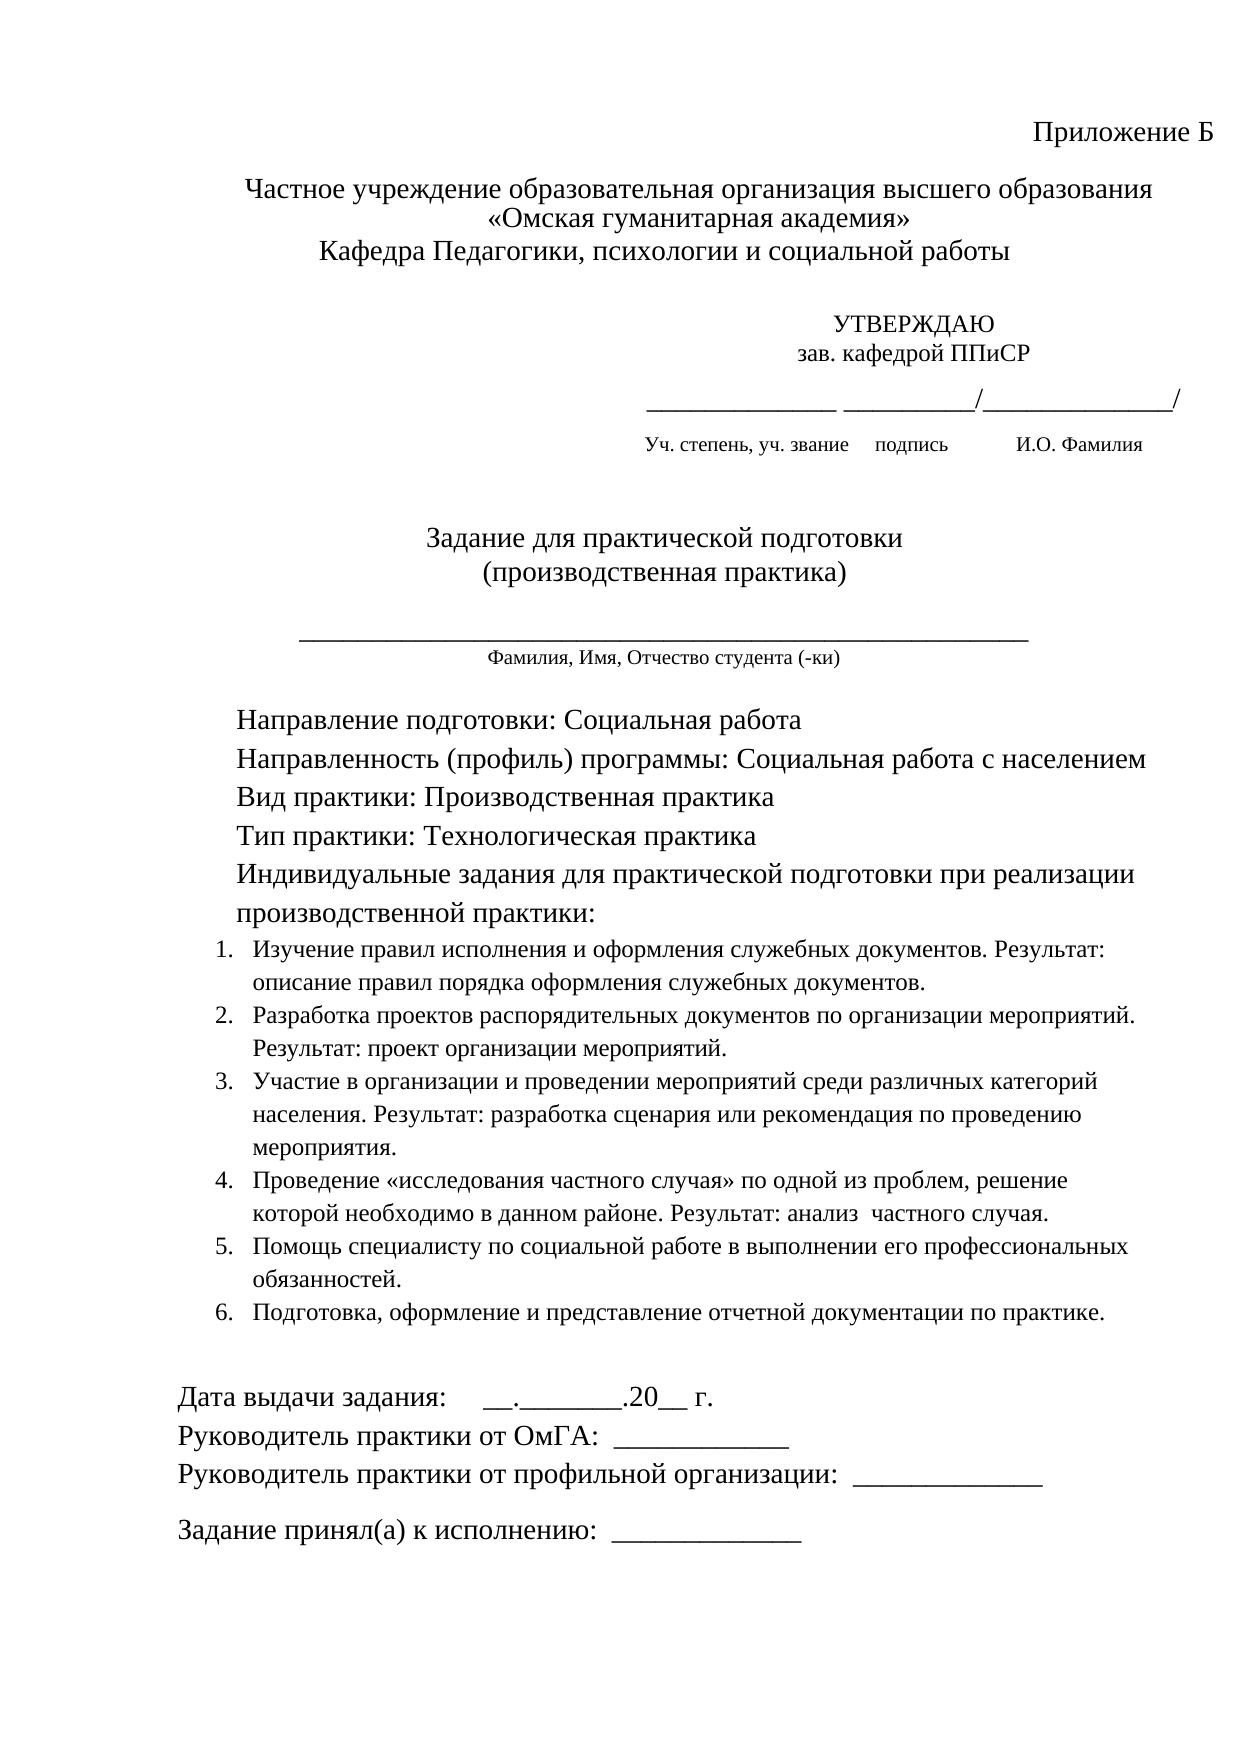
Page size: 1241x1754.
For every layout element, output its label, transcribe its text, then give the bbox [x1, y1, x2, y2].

text (производственная практика) [177, 554, 1152, 587]
text Задание для практической подготовки [177, 520, 1152, 554]
text Кафедра Педагогики, психологии и социальной работы [177, 233, 1152, 267]
list Разработка проектов распорядительных документов по организации мероприятий. Результат: проект организации мероприятий. [215, 1000, 1152, 1061]
list Подготовка, оформление и представление отчетной документации по практике. [215, 1297, 1152, 1326]
text Тип практики: Технологическая практика [236, 818, 1152, 852]
text Задание принял(а) к исполнению: _____________ [177, 1495, 1152, 1550]
text Индивидуальные задания для практической подготовки при реализации производственной практики: [236, 857, 1152, 929]
text Направленность (профиль) программы: Социальная работа с населением [236, 741, 1152, 774]
text Фамилия, Имя, Отчество студента (-ки) [177, 645, 1150, 669]
text Вид практики: Производственная практика [236, 779, 1152, 813]
text Направление подготовки: Социальная работа [236, 702, 1152, 736]
list Изучение правил исполнения и оформления служебных документов. Результат: описание правил порядка оформления служебных документов. [215, 934, 1152, 995]
text Руководитель практики от ОмГА: ____________ [177, 1418, 1152, 1452]
text __________________________________________________ [177, 611, 1150, 645]
list Участие в организации и проведении мероприятий среди различных категорий населения. Результат: разработка сценария или рекомендация по проведению мероприятия. [215, 1066, 1152, 1161]
list Проведение «исследования частного случая» по одной из проблем, решение которой необходимо в данном районе. Результат: анализ частного случая. [215, 1165, 1152, 1227]
text Дата выдачи задания: __._______.20__ г. [177, 1379, 1150, 1413]
list Помощь специалисту по социальной работе в выполнении его профессиональных обязанностей. [215, 1231, 1152, 1293]
text Руководитель практики от профильной организации: _____________ [177, 1457, 1152, 1490]
